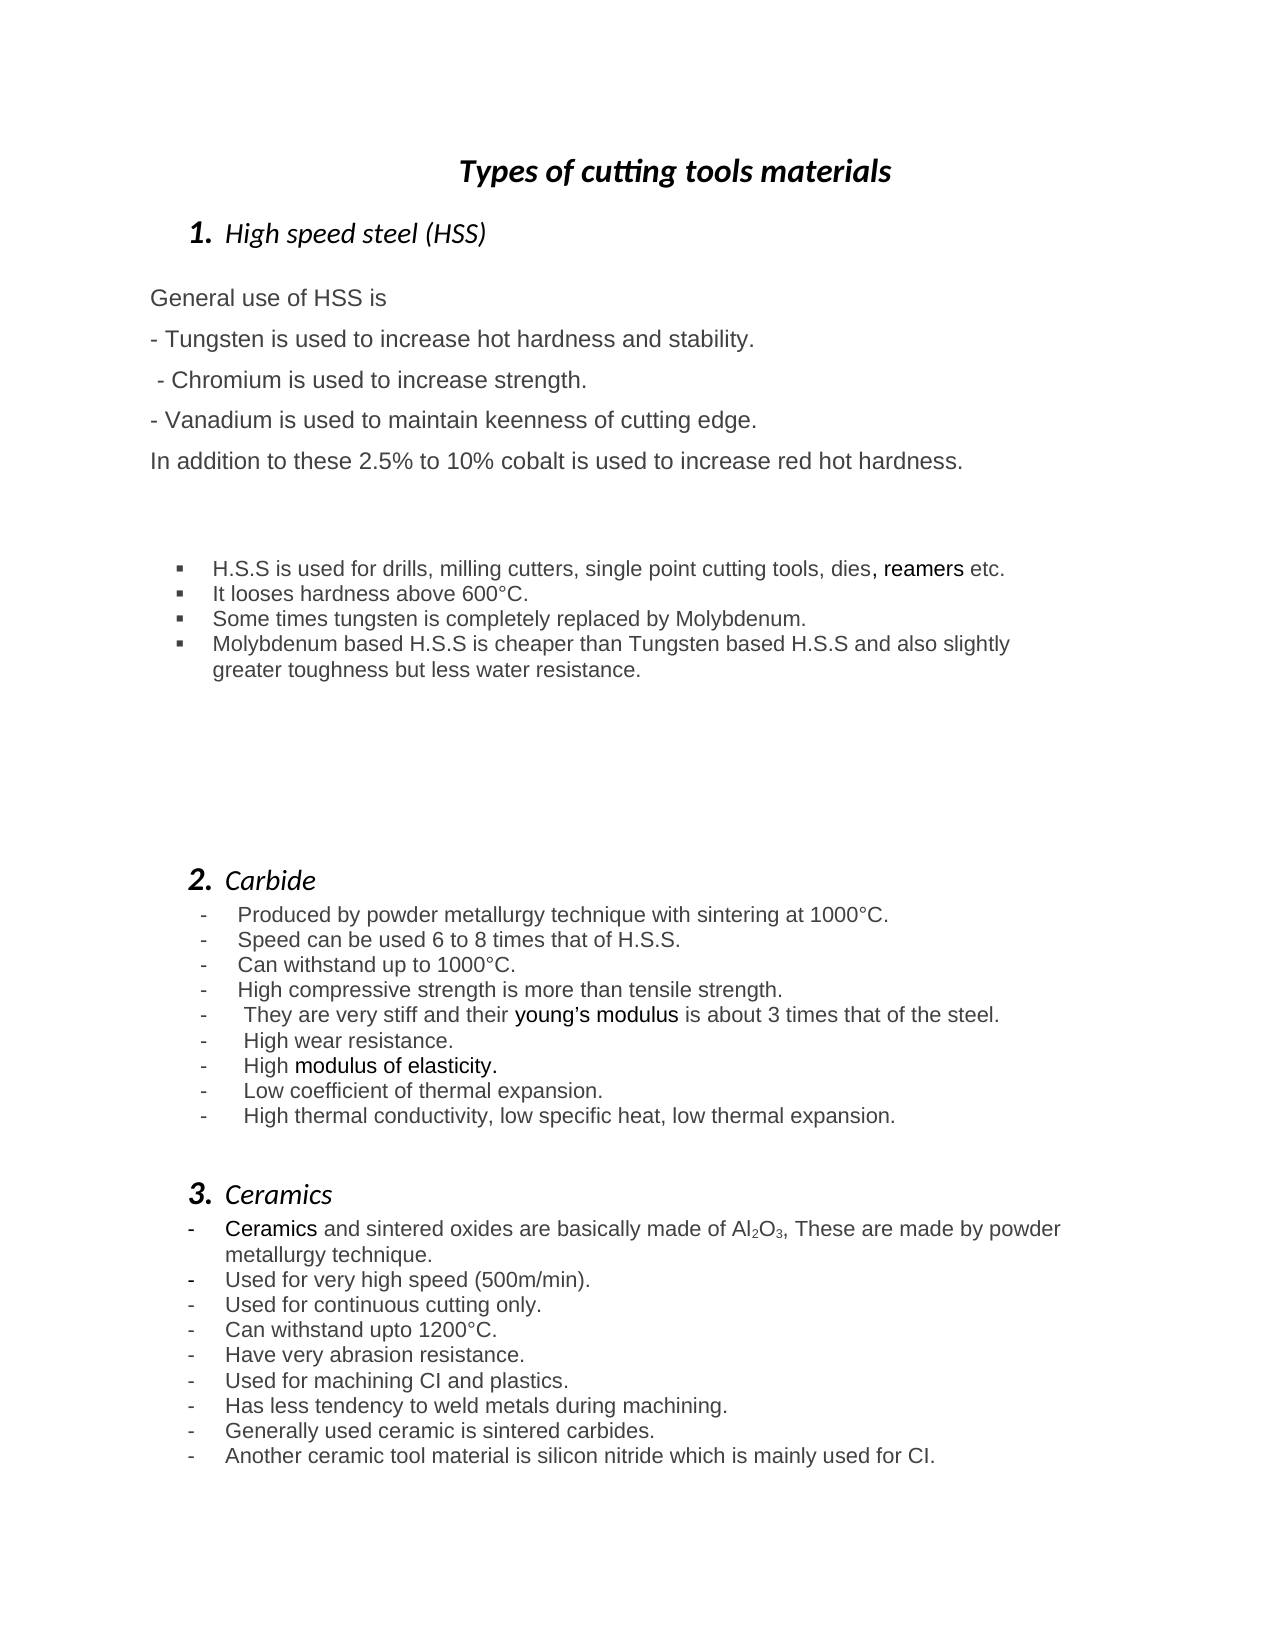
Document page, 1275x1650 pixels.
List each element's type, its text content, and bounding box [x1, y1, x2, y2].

list Used for continuous cutting only. [187, 1292, 1062, 1317]
list High thermal conductivity, low specific heat, low thermal expansion. [200, 1103, 1062, 1128]
list Generally used ceramic is sintered carbides. [187, 1418, 1062, 1443]
list Ceramics and sintered oxides are basically made of Al2O3, These are made by powder metallurgy technique. [187, 1216, 1062, 1267]
list High speed steel (HSS) [187, 211, 1125, 251]
list It looses hardness above 600°C. [175, 581, 1062, 606]
list High wear resistance. [200, 1027, 1062, 1053]
text General use of HSS is - Tungsten is used to increase hot hardness and stability. - Chromium is used to increase strength. - Vanadium is used to maintain keenness of cutting edge. In addition to these 2.5% to 10% cobalt is used to increase red hot hardness. [150, 271, 1125, 515]
text Types of cutting tools materials [150, 150, 1125, 191]
list Has less tendency to weld metals during machining. [187, 1393, 1062, 1418]
list Can withstand up to 1000°C. [200, 952, 1062, 977]
list Used for very high speed (500m/min). [187, 1267, 1062, 1292]
list High compressive strength is more than tensile strength. [200, 977, 1062, 1002]
list Low coefficient of thermal expansion. [200, 1078, 1062, 1103]
list Speed can be used 6 to 8 times that of H.S.S. [200, 927, 1062, 952]
list High modulus of elasticity. [200, 1053, 1062, 1078]
list Some times tungsten is completely replaced by Molybdenum. [175, 606, 1062, 631]
list They are very stiff and their young’s modulus is about 3 times that of the steel. [200, 1002, 1062, 1027]
list H.S.S is used for drills, milling cutters, single point cutting tools, dies, reamers etc. [175, 556, 1062, 581]
list Another ceramic tool material is silicon nitride which is mainly used for CI. [187, 1443, 1062, 1468]
list Have very abrasion resistance. [187, 1342, 1062, 1367]
list Ceramics [187, 1172, 1125, 1213]
list Produced by powder metallurgy technique with sintering at 1000°C. [200, 901, 1062, 927]
list Carbide [187, 857, 1125, 898]
list Can withstand upto 1200°C. [187, 1317, 1062, 1342]
list Used for machining CI and plastics. [187, 1367, 1062, 1393]
list Molybdenum based H.S.S is cheaper than Tungsten based H.S.S and also slightly greater toughness but less water resistance. [175, 631, 1062, 682]
